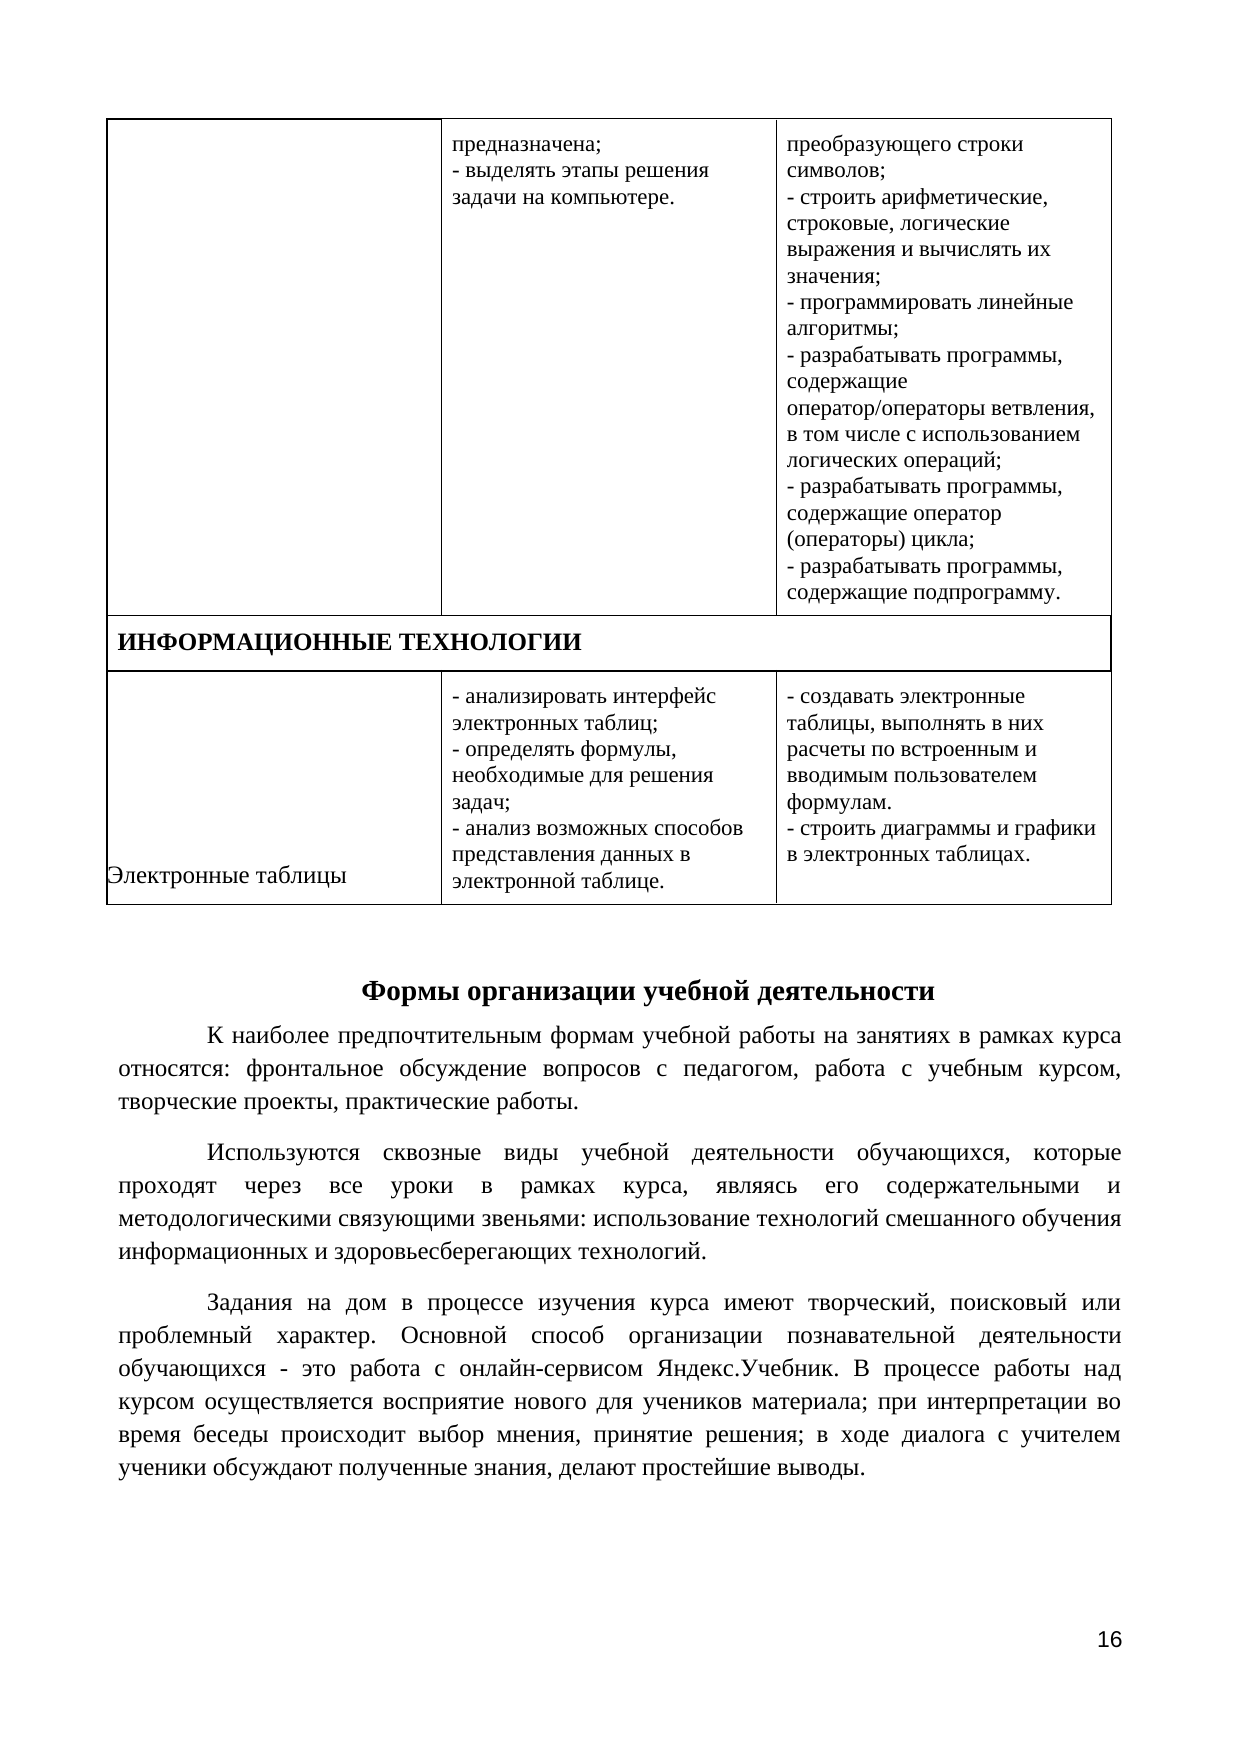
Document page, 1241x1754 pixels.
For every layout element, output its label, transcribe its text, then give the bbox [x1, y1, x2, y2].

table_cell Электронные таблицы [108, 672, 441, 903]
text Задания на дом в процессе изучения курса имеют творческий, поисковый или проблемный характер. Основной способ организации познавательной деятельности обучающихся - это работа с онлайн-сервисом Яндекс.Учебник. В процессе работы над курсом осуществляется восприятие нового для учеников материала; при интерпретации во время беседы происходит выбор мнения, принятие решения; в ходе диалога с учителем ученики обсуждают полученные знания, делают простейшие выводы. [118, 1287, 1122, 1481]
text Используются сквозные виды учебной деятельности обучающихся, которые проходят через все уроки в рамках курса, являясь его содержательными и методологическими связующими звеньями: использование технологий смешанного обучения информационных и здоровьесберегающих технологий. [118, 1137, 1122, 1265]
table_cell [442, 119, 776, 615]
text К наиболее предпочтительным формам учебной работы на занятиях в рамках курса относятся: фронтальное обсуждение вопросов с педагогом, работа с учебным курсом, творческие проекты, практические работы. [118, 1020, 1122, 1115]
table_cell ИНФОРМАЦИОННЫЕ ТЕХНОЛОГИИ [108, 616, 1110, 670]
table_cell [777, 119, 1111, 615]
subtitle Формы организации учебной деятельности [118, 973, 1122, 1007]
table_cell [108, 120, 441, 615]
table_cell - анализировать интерфейс электронных таблиц; - определять формулы, необходимые для решения задач; - анализ возможных способов представления данных в электронной таблице. [442, 672, 776, 903]
table_cell - создавать электронные таблицы, выполнять в них расчеты по встроенным и вводимым пользователем формулам. - строить диаграммы и графики в электронных таблицах. [777, 672, 1111, 903]
